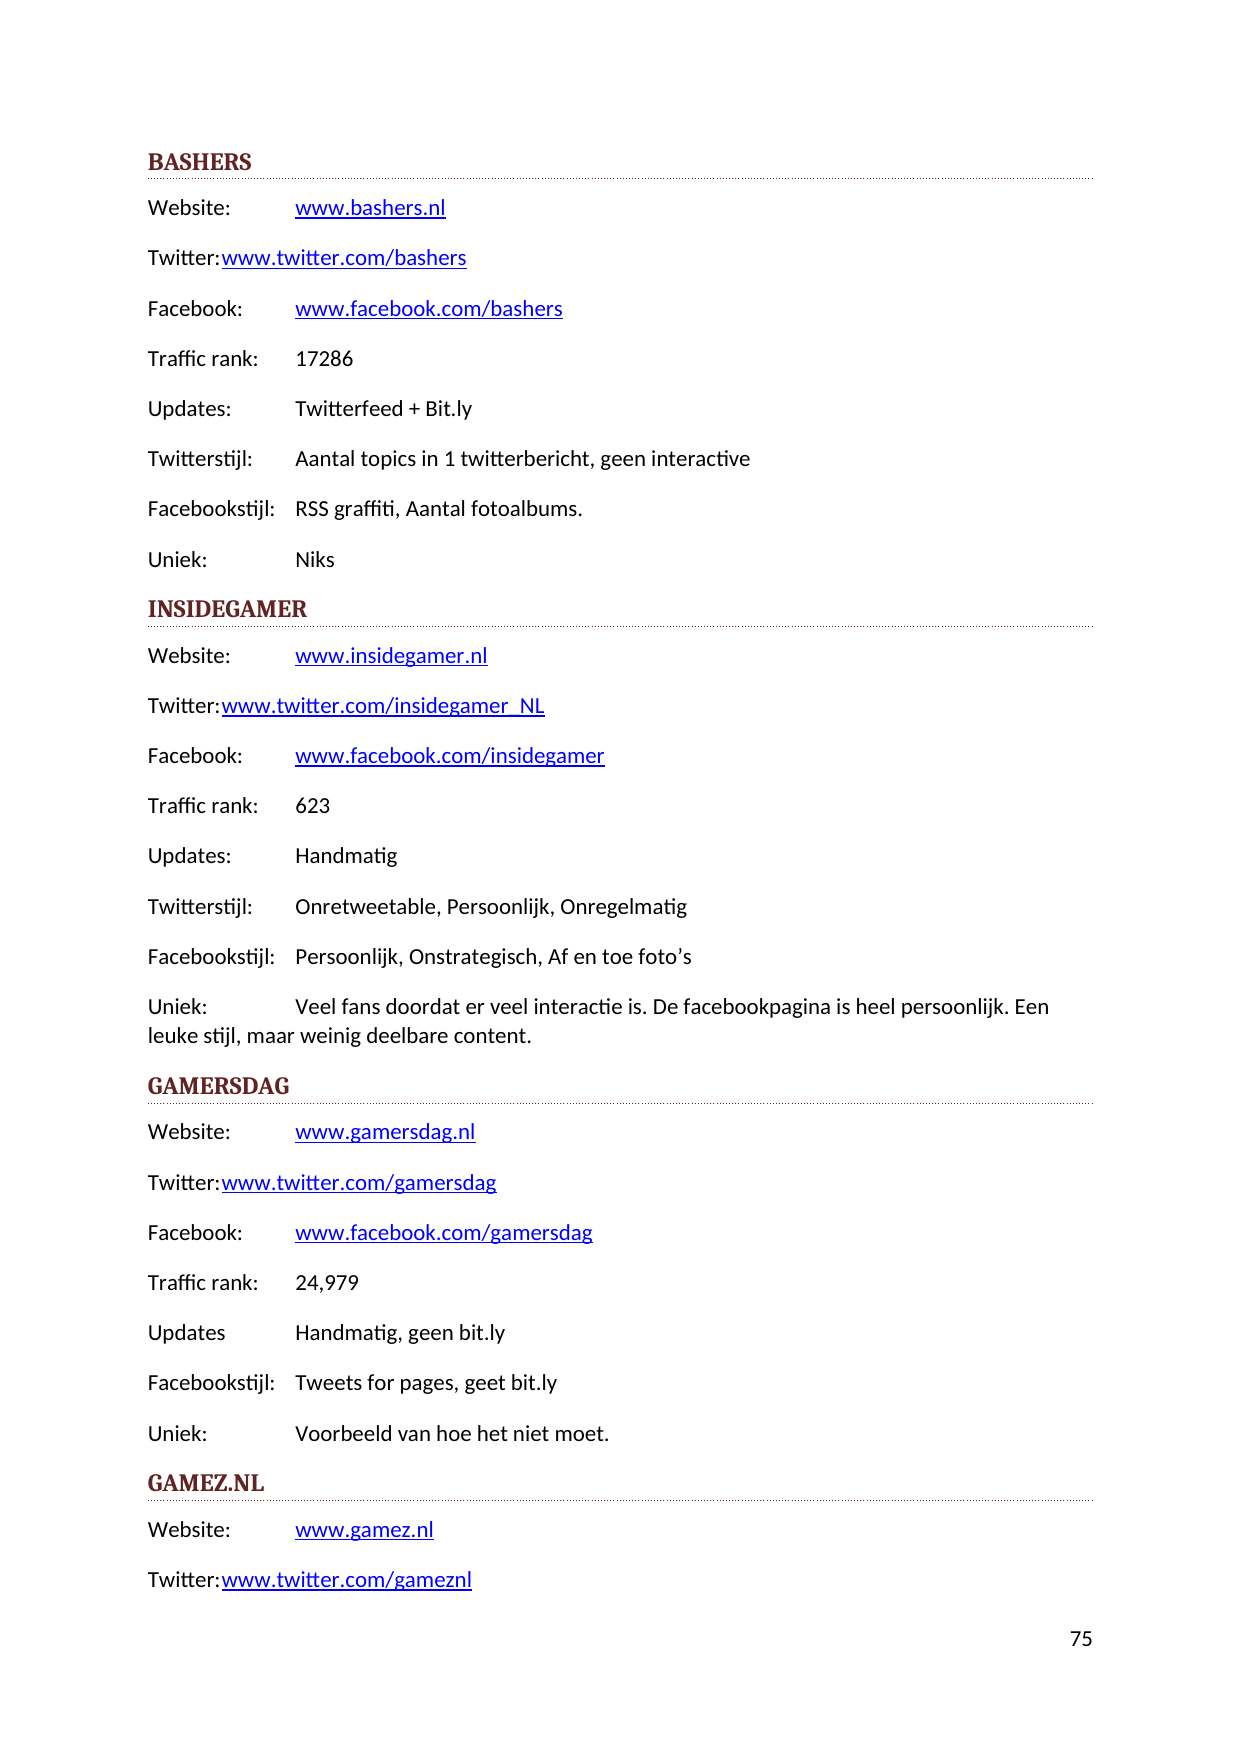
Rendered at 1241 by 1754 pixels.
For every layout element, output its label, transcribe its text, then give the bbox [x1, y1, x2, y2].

text Twitterstijl: Onretweetable, Persoonlijk, Onregelmatig [148, 892, 1093, 920]
text Uniek: Voorbeeld van hoe het niet moet. [148, 1419, 1093, 1447]
text Twitter: www.twitter.com/insidegamer_NL [148, 691, 1093, 719]
text Uniek: Niks [148, 545, 1093, 573]
text Traffic rank: 17286 [148, 344, 1093, 372]
text Facebook: www.facebook.com/gamersdag [148, 1218, 1093, 1246]
subtitle Bashers [148, 148, 1093, 179]
text Facebookstijl: RSS graffiti, Aantal fotoalbums. [148, 494, 1093, 523]
text Uniek: Veel fans doordat er veel interactie is. De facebookpagina is heel persoonlijk. Een leuke stijl, maar weinig deelbare content. [148, 992, 1093, 1049]
text Website: www.gamez.nl [148, 1515, 1093, 1543]
text Facebook: www.facebook.com/bashers [148, 294, 1093, 322]
text Twitter: www.twitter.com/bashers [148, 243, 1093, 272]
text Traffic rank: 623 [148, 791, 1093, 819]
text Updates: Handmatig [148, 842, 1093, 869]
text Website: www.gamersdag.nl [148, 1117, 1093, 1146]
subtitle Insidegamer [148, 595, 1093, 627]
subtitle gamersdag [148, 1072, 1093, 1104]
text Updates: Twitterfeed + Bit.ly [148, 394, 1093, 422]
text Twitter: www.twitter.com/gamersdag [148, 1168, 1093, 1196]
text Twitter: www.twitter.com/gameznl [148, 1565, 1093, 1593]
text Website: www.insidegamer.nl [148, 641, 1093, 669]
text Facebookstijl: Tweets for pages, geet bit.ly [148, 1368, 1093, 1397]
text Facebook: www.facebook.com/insidegamer [148, 741, 1093, 769]
subtitle Gamez.nl [148, 1469, 1093, 1501]
text Facebookstijl: Persoonlijk, Onstrategisch, Af en toe foto’s [148, 942, 1093, 970]
text Website: www.bashers.nl [148, 193, 1093, 221]
text Twitterstijl: Aantal topics in 1 twitterbericht, geen interactive [148, 444, 1093, 472]
text Updates Handmatig, geen bit.ly [148, 1318, 1093, 1346]
text Traffic rank: 24,979 [148, 1268, 1093, 1296]
